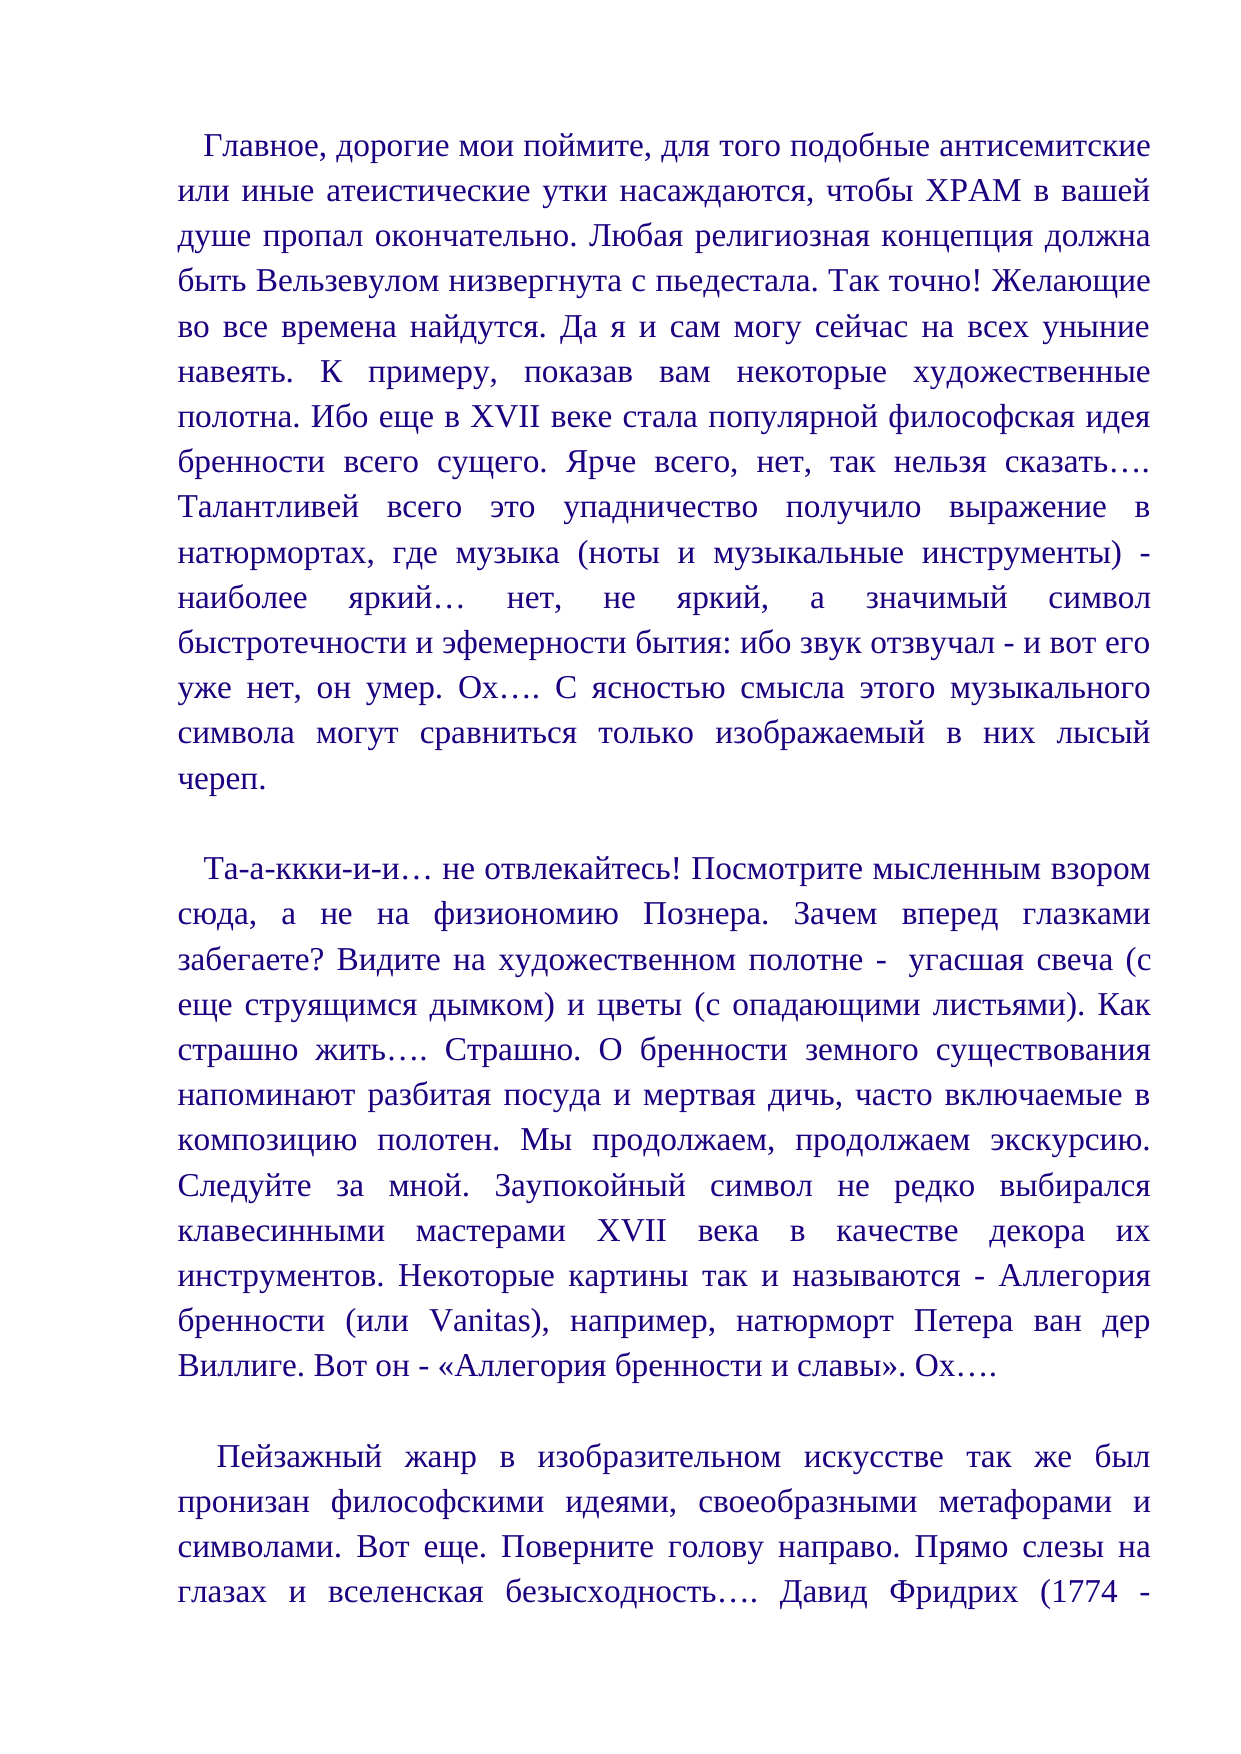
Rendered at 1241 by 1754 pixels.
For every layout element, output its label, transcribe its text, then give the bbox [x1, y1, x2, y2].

text Главное, дорогие мои поймите, для того подобные антисемитские или иные атеистические утки насаждаются, чтобы ХРАМ в вашей душе пропал окончательно. Любая религиозная концепция должна быть Вельзевулом низвергнута с пьедестала. Так точно! Желающие во все времена найдутся. Да я и сам могу сейчас на всех уныние навеять. К примеру, показав вам некоторые художественные полотна. Ибо еще в XVII веке стала популярной философская идея бренности всего сущего. Ярче всего, нет, так нельзя сказать…. Талантливей всего это упадничество получило выражение в натюрмортах, где музыка (ноты и музыкальные инструменты) - наиболее яркий… нет, не яркий, а значимый символ быстротечности и эфемерности бытия: ибо звук отзвучал - и вот его уже нет, он умер. Ох…. С ясностью смысла этого музыкального символа могут сравниться только изображаемый в них лысый череп. [177, 118, 1152, 796]
text Та-а-ккки-и-и… не отвлекайтесь! Посмотрите мысленным взором сюда, а не на физиономию Познера. Зачем вперед глазками забегаете? Видите на художественном полотне - угасшая свеча (с еще струящимся дымком) и цветы (с опадающими листьями). Как страшно жить…. Страшно. О бренности земного существования напоминают разбитая посуда и мертвая дичь, часто включаемые в композицию полотен. Мы продолжаем, продолжаем экскурсию. Следуйте за мной. Заупокойный символ не редко выбирался клавесинными мастерами XVII века в качестве декора их инструментов. Некоторые картины так и называются - Аллегория бренности (или Vanitas), например, натюрморт Петера ван дер Виллиге. Вот он - «Аллегория бренности и славы». Ох…. [177, 841, 1152, 1384]
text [177, 1429, 1152, 1610]
